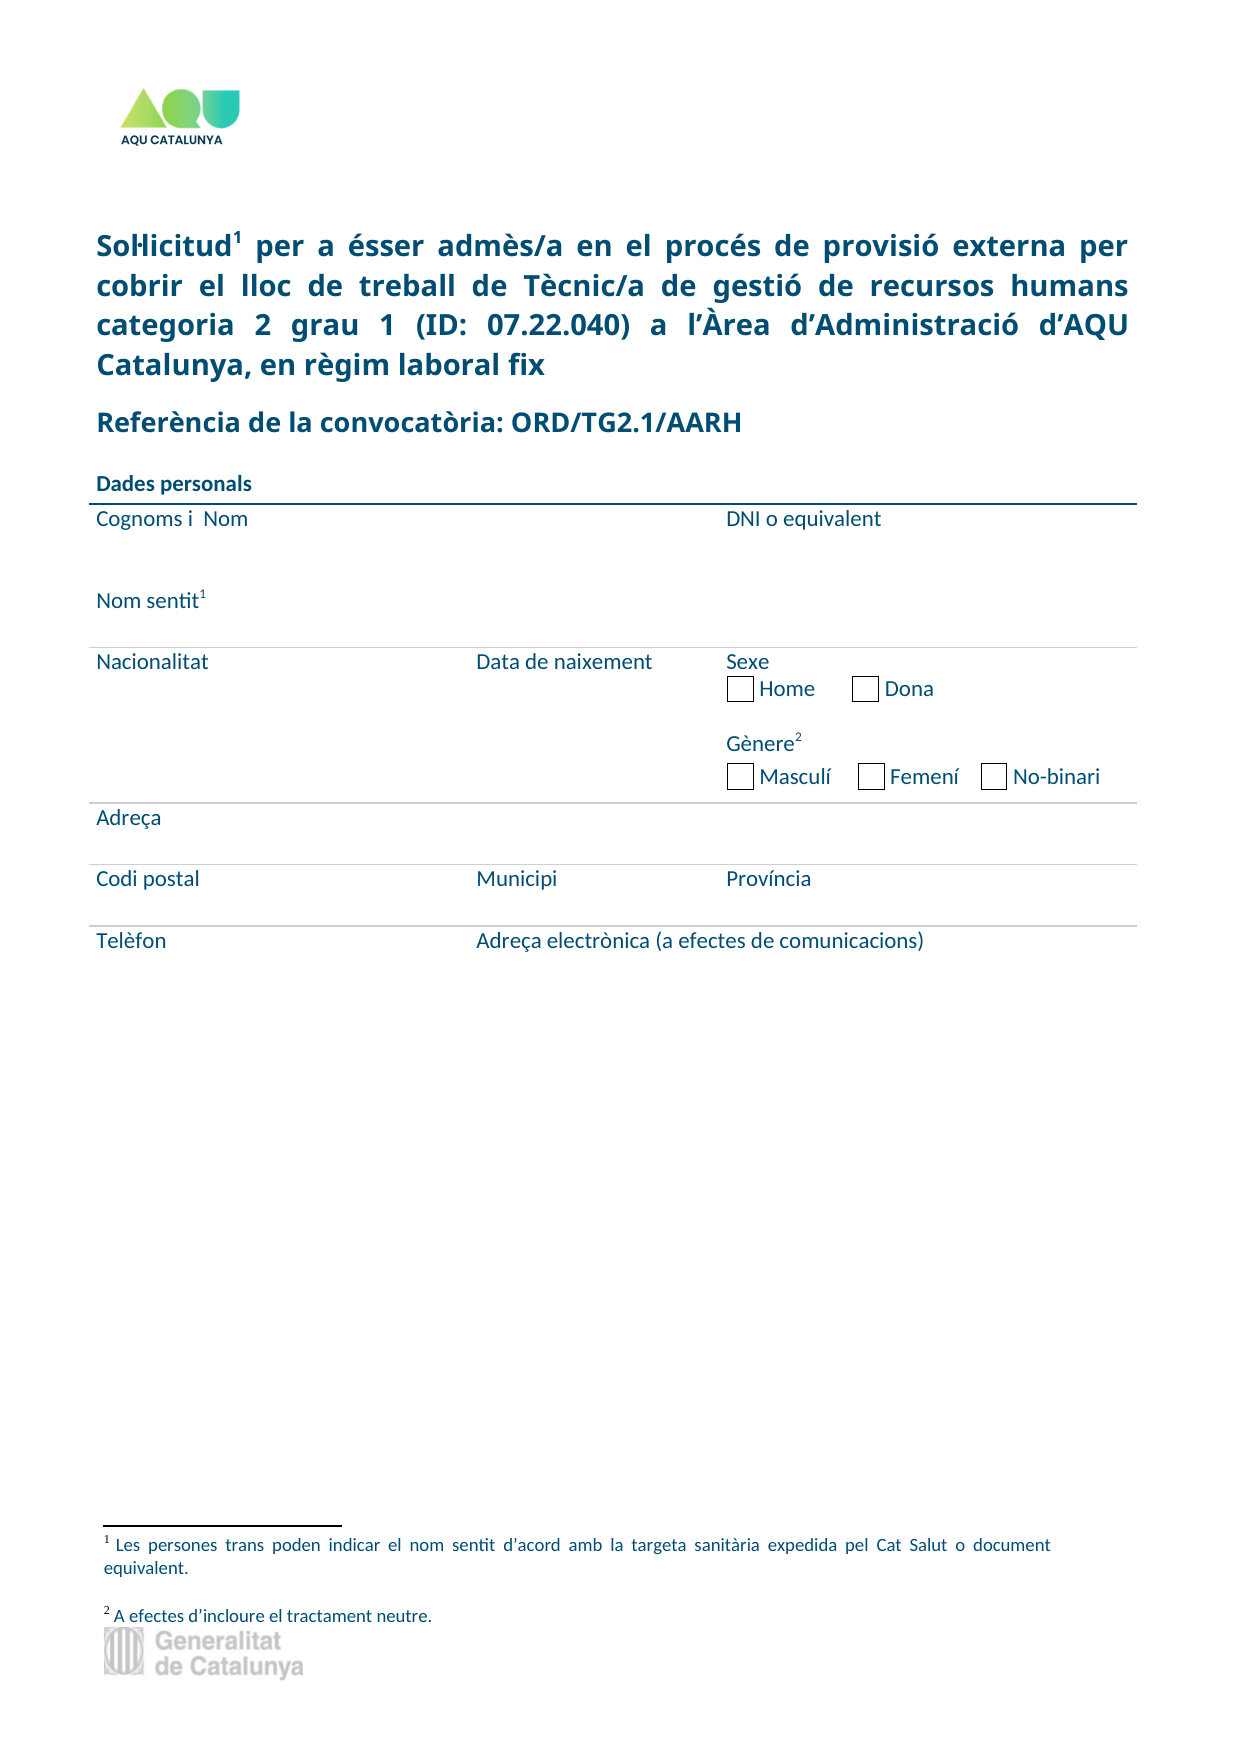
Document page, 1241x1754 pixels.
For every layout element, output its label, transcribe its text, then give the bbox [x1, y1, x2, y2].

table_cell Sexe Home Dona Gènere Masculí Femení No-binari [719, 648, 1137, 802]
table_header Sol·licitud1 per a ésser admès/a en el procés de provisió externa per cobrir el lloc de treball de Tècnic/a de gestió de recursos humans categoria 2 grau 1 (ID: 07.22.040) a l’Àrea d’Administració d’AQU Catalunya, en règim laboral fix Referència de la convocatòria: ORD/TG2.1/AARH [89, 200, 1137, 444]
picture [1044, 1539, 1050, 1548]
table_cell Data de naixement [469, 648, 719, 802]
table_cell Adreça electrònica (a efectes de comunicacions) [469, 927, 1137, 987]
table_cell Cognoms i Nom Nom sentit [89, 505, 719, 647]
table_cell Nacionalitat [89, 648, 469, 802]
picture [103, 73, 254, 177]
table_cell Codi postal [89, 865, 469, 925]
picture [316, 1610, 322, 1619]
table_cell DNI o equivalent [719, 505, 1137, 647]
table_cell Dades personals [89, 444, 1137, 503]
table_cell Província [719, 865, 1137, 925]
table_cell Municipi [469, 865, 719, 925]
picture [478, 1539, 485, 1551]
picture [103, 1627, 304, 1681]
table_cell Telèfon [89, 927, 469, 987]
table_cell Adreça [89, 804, 1137, 864]
